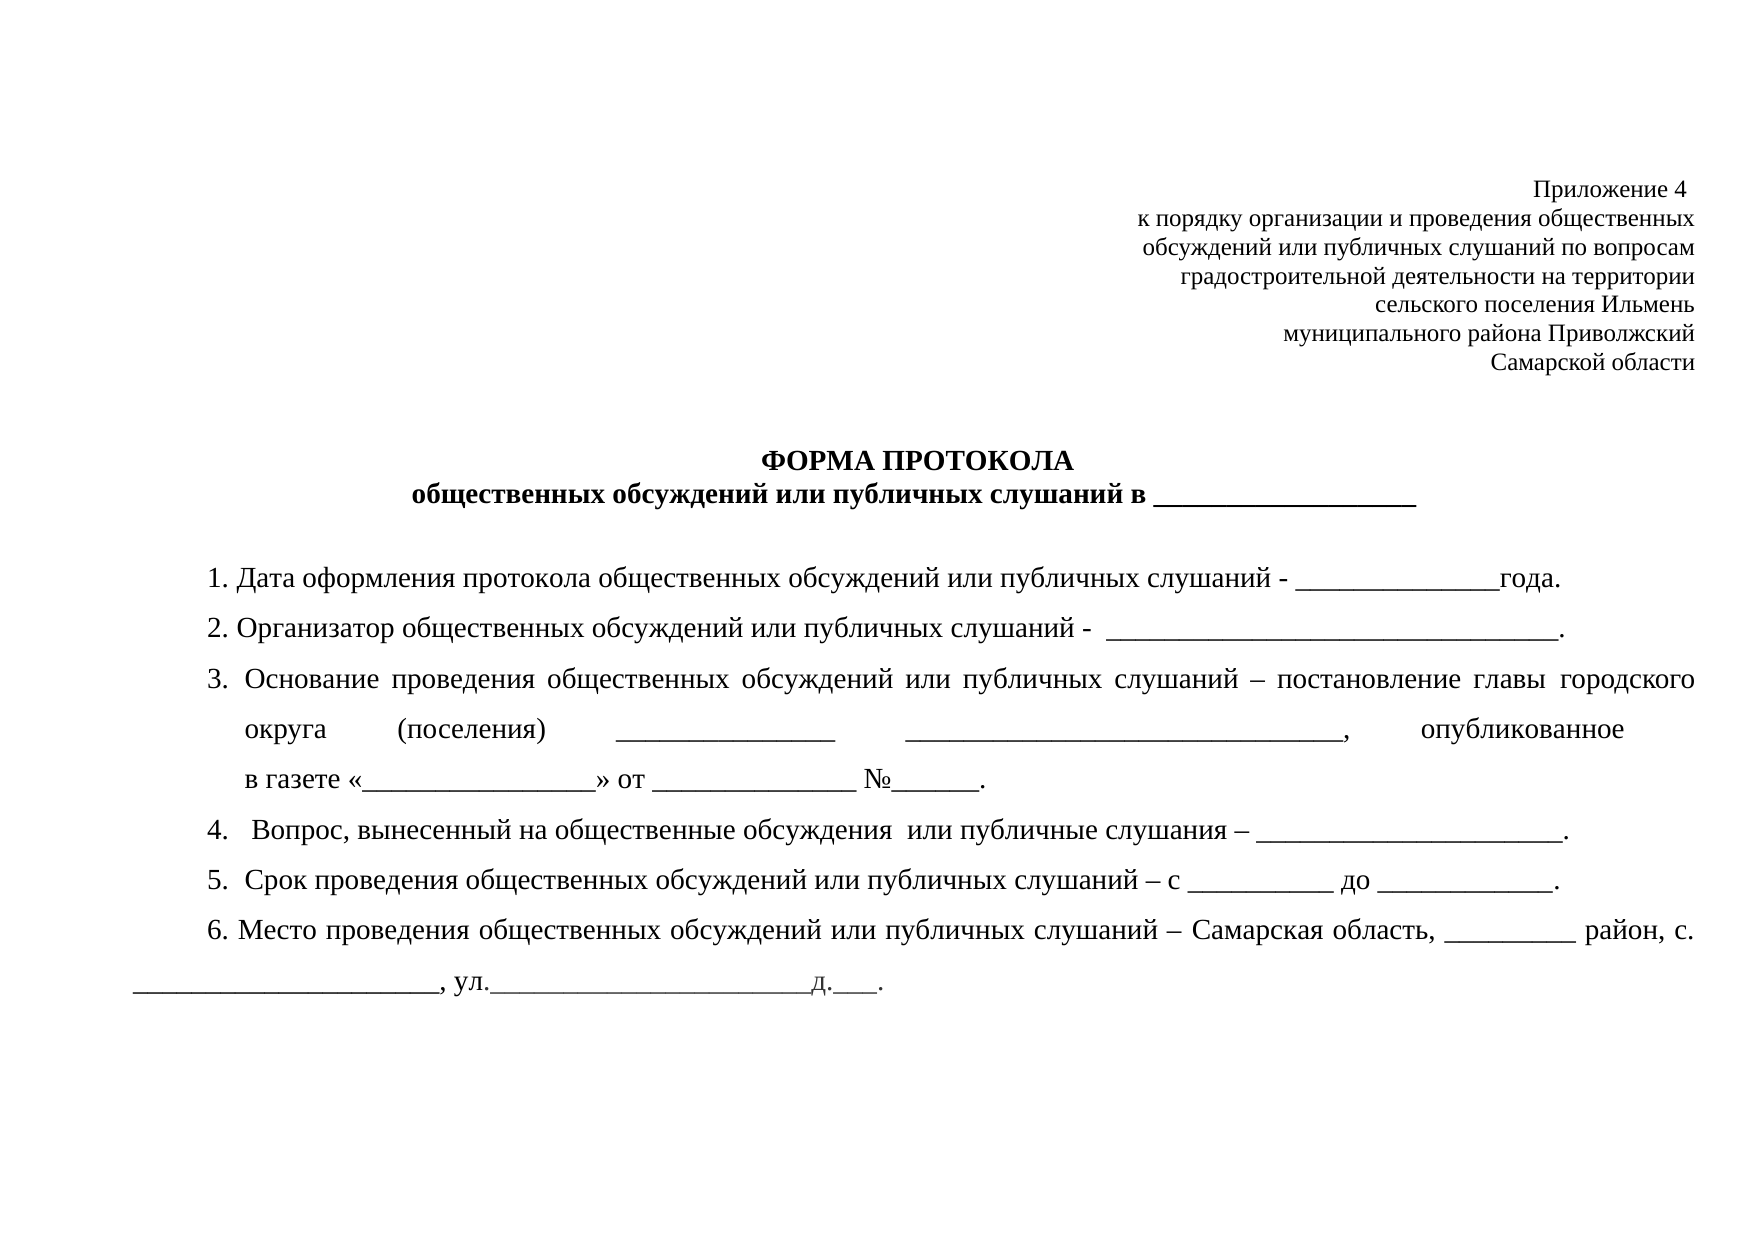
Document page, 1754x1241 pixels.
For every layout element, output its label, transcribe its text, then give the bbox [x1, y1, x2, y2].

text общественных обсуждений или публичных слушаний в __________________ [133, 476, 1695, 510]
text Самарской области [133, 347, 1695, 376]
text муниципального района Приволжский [133, 318, 1695, 347]
list Срок проведения общественных обсуждений или публичных слушаний – с __________ до ____________. [207, 862, 1695, 896]
list Вопрос, вынесенный на общественные обсуждения или публичные слушания – _____________________. [133, 812, 1695, 845]
text Приложение 4 [133, 174, 1695, 203]
list Дата оформления протокола общественных обсуждений или публичных слушаний - ______________года. [133, 560, 1695, 594]
list Основание проведения общественных обсуждений или публичных слушаний – постановление главы городского округа (поселения) _______________ ______________________________, опубликованное в газете «________________» от ______________ №______. [207, 661, 1695, 795]
text градостроительной деятельности на территории [133, 261, 1695, 289]
text обсуждений или публичных слушаний по вопросам [133, 232, 1695, 261]
text 6. Место проведения общественных обсуждений или публичных слушаний – Самарская область, _________ район, с. _____________________, ул.______________________д.___. [133, 912, 1695, 996]
text сельского поселения Ильмень [133, 289, 1695, 318]
list Организатор общественных обсуждений или публичных слушаний - _______________________________. [133, 611, 1695, 644]
text к порядку организации и проведения общественных [133, 203, 1695, 232]
text ФОРМА ПРОТОКОЛА [133, 443, 1695, 476]
